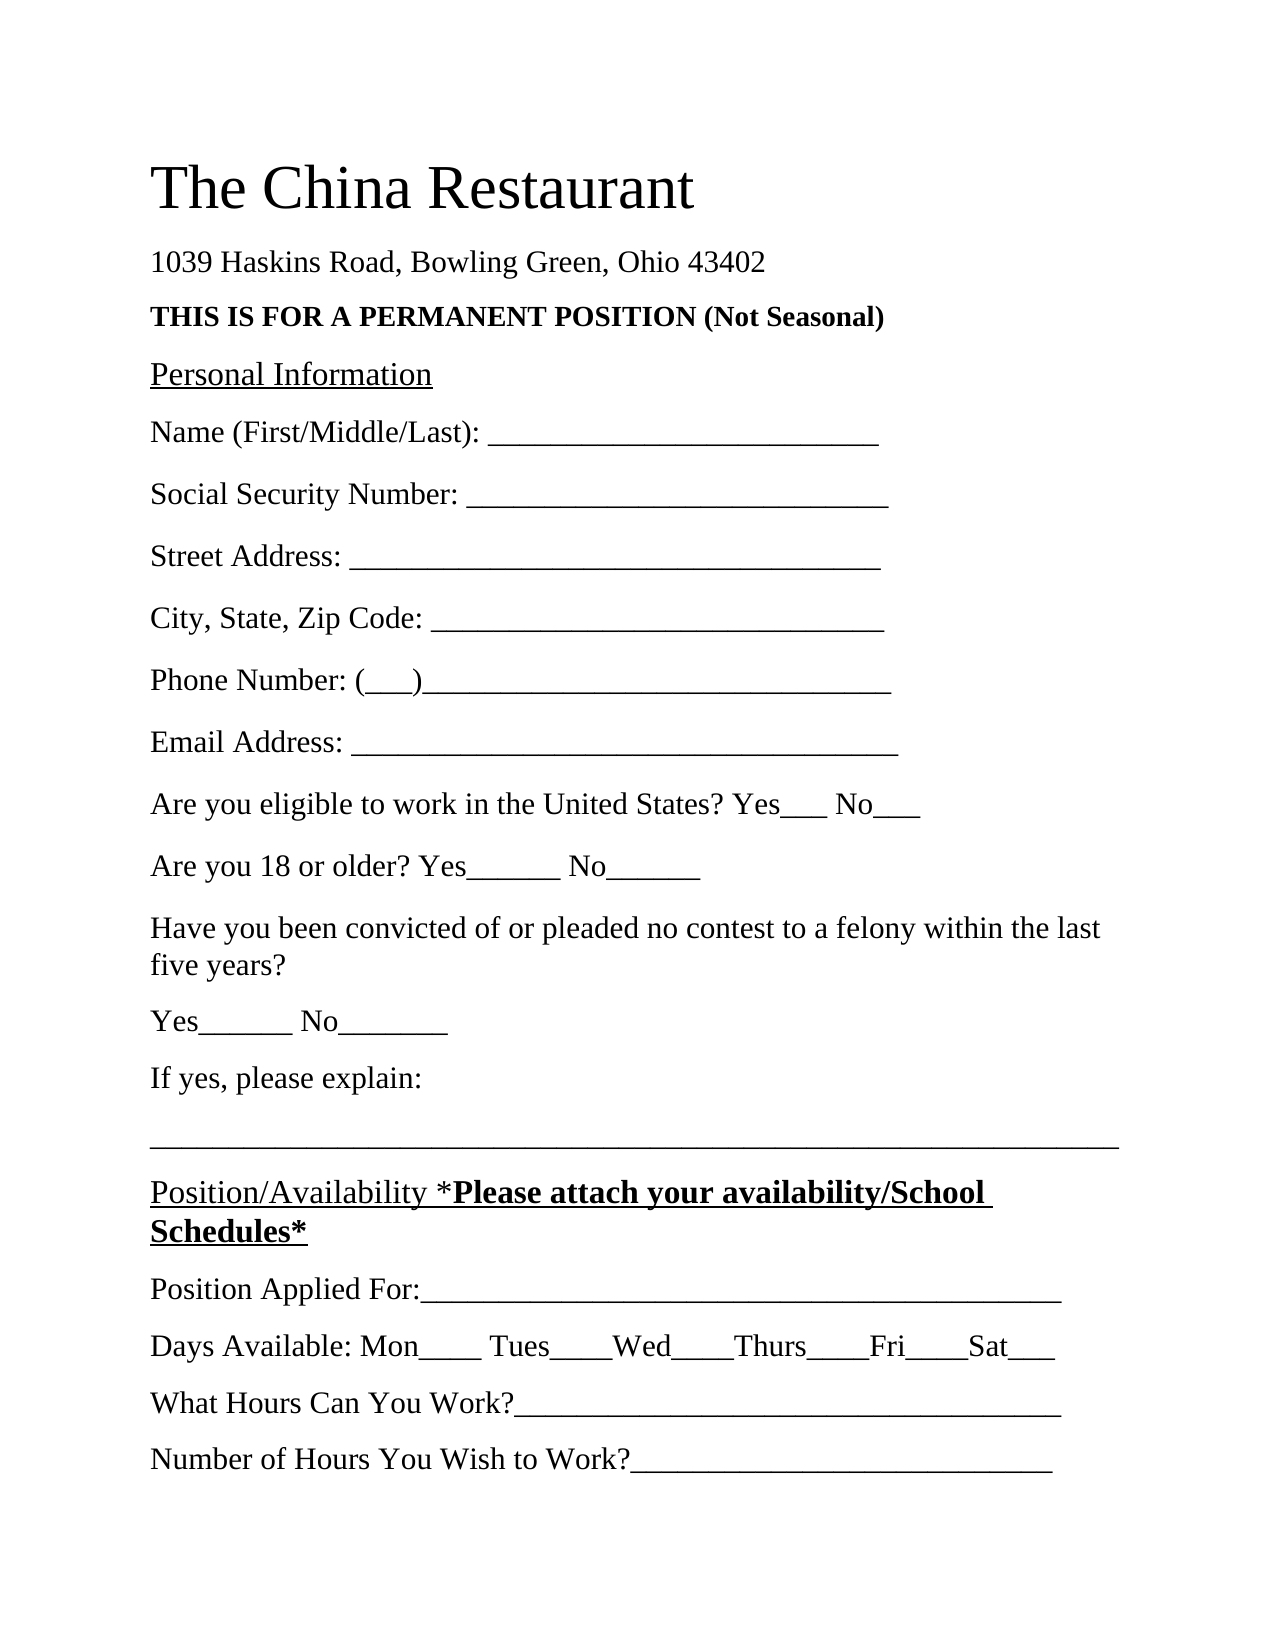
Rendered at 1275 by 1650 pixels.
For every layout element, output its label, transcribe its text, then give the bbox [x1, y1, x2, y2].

text THIS IS FOR A PERMANENT POSITION (Not Seasonal) [150, 299, 1125, 333]
text Social Security Number: ___________________________ [150, 475, 1125, 511]
text City, State, Zip Code: _____________________________ [150, 599, 1125, 635]
text Have you been convicted of or pleaded no contest to a felony within the last five years? [150, 910, 1125, 982]
text Number of Hours You Wish to Work?___________________________ [150, 1441, 1125, 1477]
text Name (First/Middle/Last): _________________________ [150, 413, 1125, 449]
text Street Address: __________________________________ [150, 537, 1125, 573]
text Are you eligible to work in the United States? Yes___ No___ [150, 786, 1125, 822]
text The China Restaurant [150, 150, 1125, 222]
text Days Available: Mon____ Tues____Wed____Thurs____Fri____Sat___ [150, 1327, 1125, 1363]
text Position Applied For:_________________________________________ [150, 1270, 1125, 1306]
text 1039 Haskins Road, Bowling Green, Ohio 43402 [150, 243, 1125, 279]
text Email Address: ___________________________________ [150, 723, 1125, 759]
text If yes, please explain: [150, 1059, 1125, 1095]
text Position/Availability *Please attach your availability/School Schedules* [150, 1173, 1125, 1249]
text What Hours Can You Work?___________________________________ [150, 1384, 1125, 1420]
text Phone Number: (___)______________________________ [150, 661, 1125, 697]
text ______________________________________________________________ [150, 1116, 1125, 1152]
text Personal Information [150, 354, 1125, 392]
text Yes______ No_______ [150, 1002, 1125, 1038]
text Are you 18 or older? Yes______ No______ [150, 848, 1125, 884]
